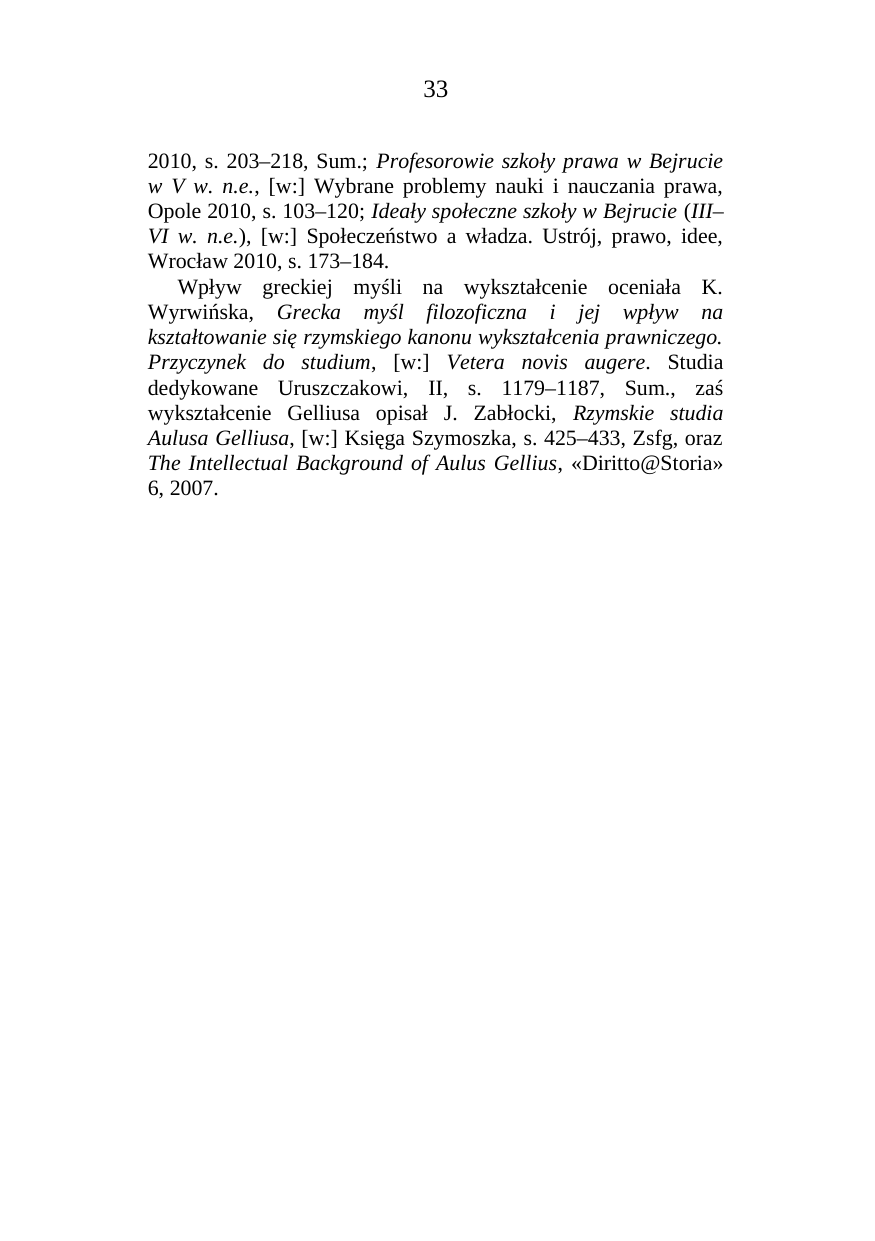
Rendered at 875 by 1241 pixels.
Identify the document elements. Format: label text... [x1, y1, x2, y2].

text Wpływ greckiej myśli na wykształcenie oceniała K. Wyrwińska, Grecka myśl filozoficzna i jej wpływ na kształtowanie się rzymskiego kanonu wykształcenia prawniczego. Przyczynek do studium, [w:] Vetera novis augere. Studia dedykowane Uruszczakowi, II, s. 1179–1187, Sum., zaś wykształcenie Gelliusa opisał J. Zabłocki, Rzymskie studia Aulusa Gelliusa, [w:] Księga Szymoszka, s. 425–433, Zsfg, oraz The Intellectual Background of Aulus Gellius, «Diritto@Storia» 6, 2007. [148, 274, 723, 501]
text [148, 148, 723, 274]
